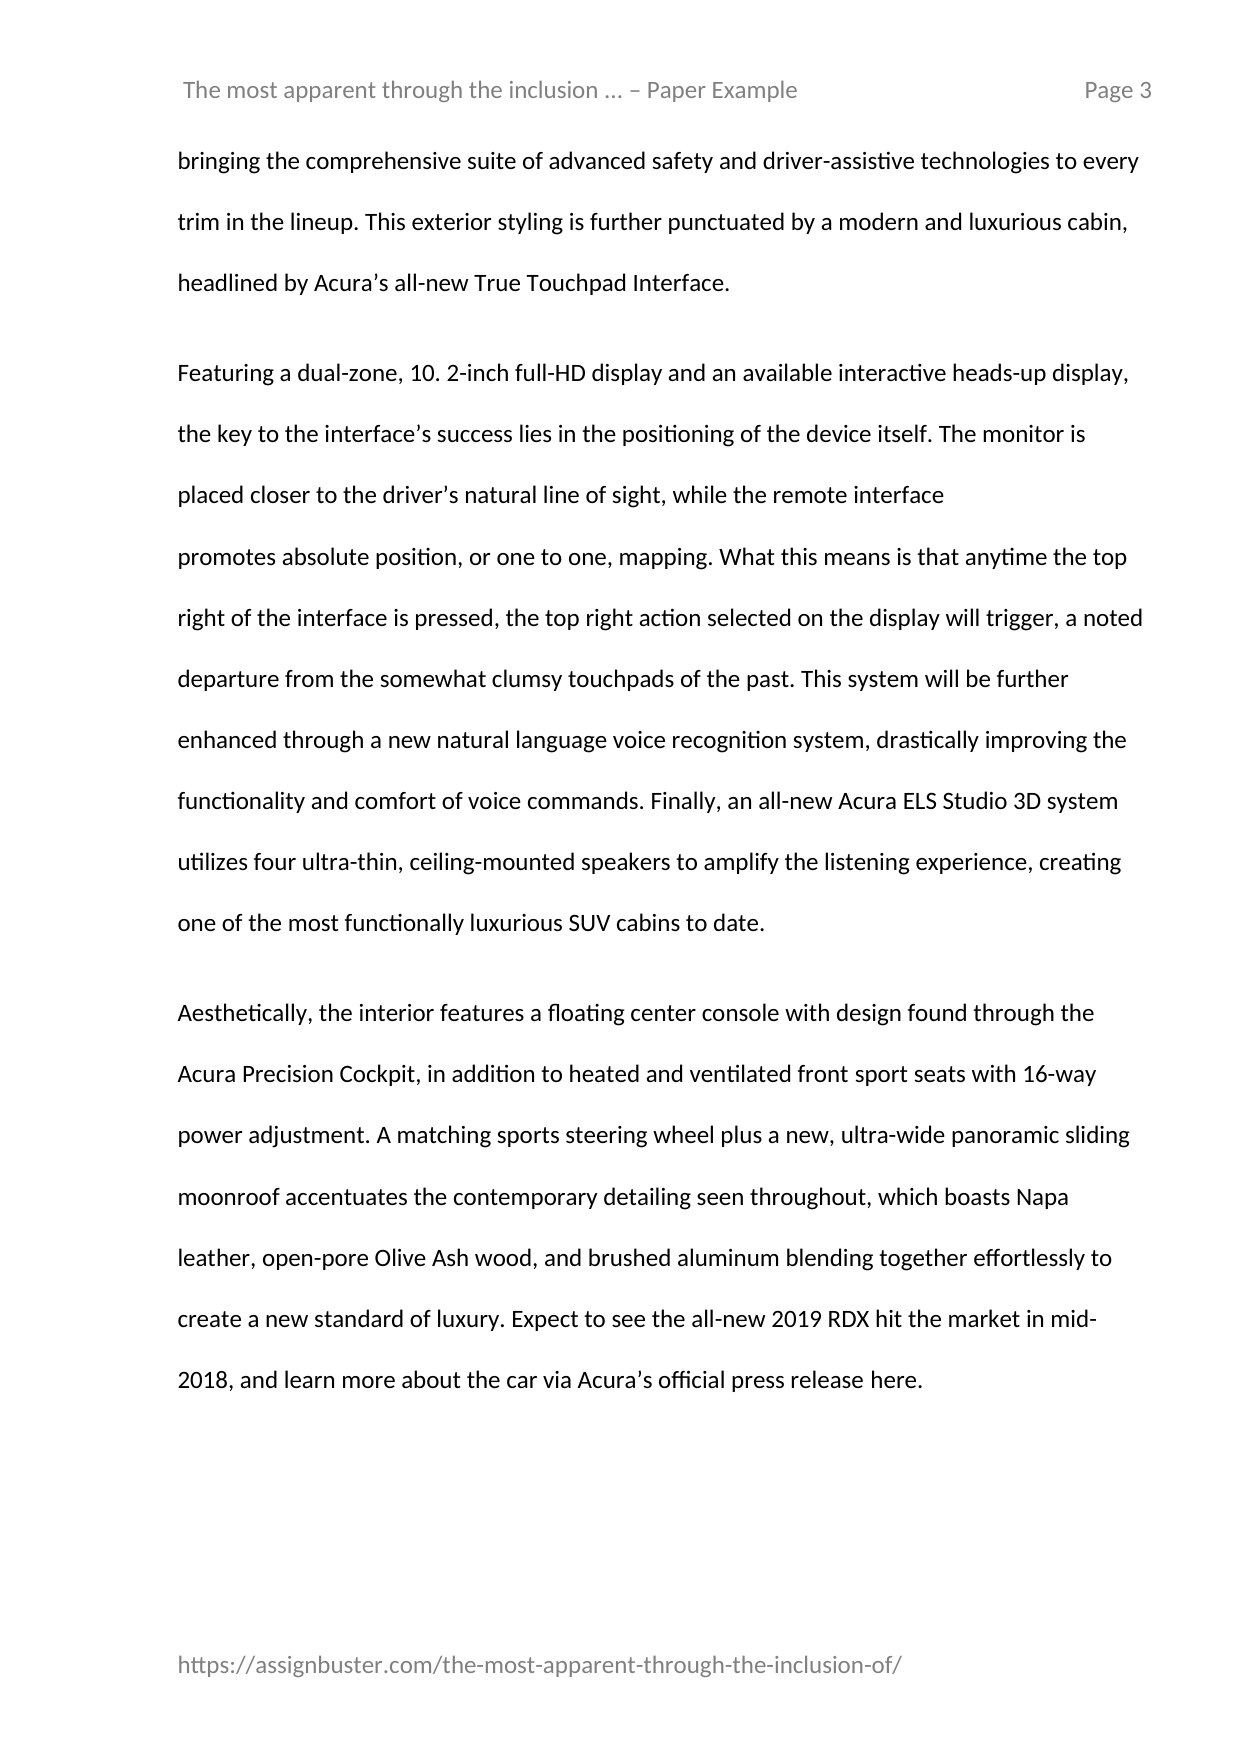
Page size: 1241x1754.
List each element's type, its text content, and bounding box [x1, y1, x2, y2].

text Aesthetically, the interior features a floating center console with design found through the Acura Precision Cockpit, in addition to heated and ventilated front sport seats with 16-way power adjustment. A matching sports steering wheel plus a new, ultra-wide panoramic sliding moonroof accentuates the contemporary detailing seen throughout, which boasts Napa leather, open-pore Olive Ash wood, and brushed aluminum blending together effortlessly to create a new standard of luxury. Expect to see the all-new 2019 RDX hit the market in mid-2018, and learn more about the car via Acura’s official press release here. [177, 997, 1152, 1394]
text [177, 145, 1152, 298]
text Featuring a dual-zone, 10. 2-inch full-HD display and an available interactive heads-up display, the key to the interface’s success lies in the positioning of the device itself. The monitor is placed closer to the driver’s natural line of sight, while the remote interface promotes absolute position, or one to one, mapping. What this means is that anytime the top right of the interface is pressed, the top right action selected on the display will trigger, a noted departure from the somewhat clumsy touchpads of the past. This system will be further enhanced through a new natural language voice recognition system, drastically improving the functionality and comfort of voice commands. Finally, an all-new Acura ELS Studio 3D system utilizes four ultra-thin, ceiling-mounted speakers to amplify the listening experience, creating one of the most functionally luxurious SUV cabins to date. [177, 358, 1152, 937]
